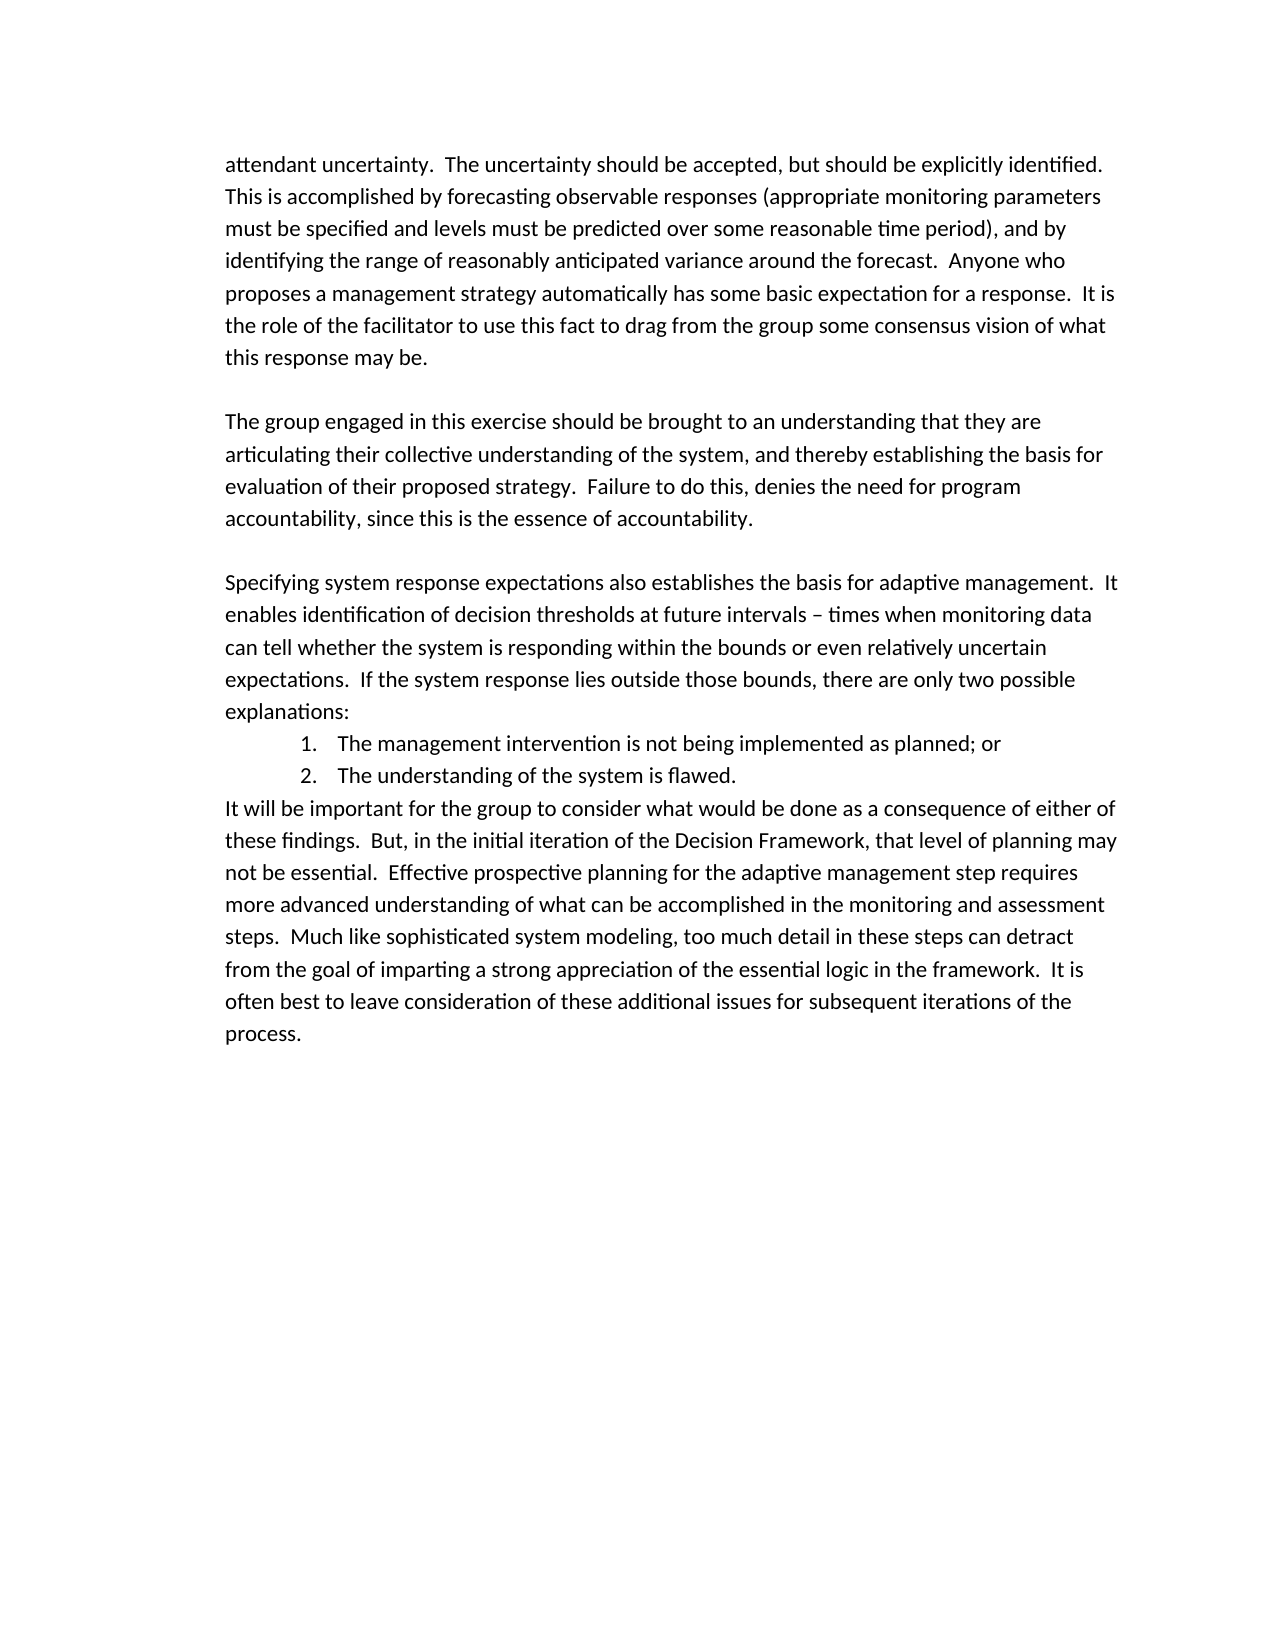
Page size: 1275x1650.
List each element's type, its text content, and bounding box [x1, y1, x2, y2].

list The group engaged in this exercise should be brought to an understanding that they are articulating their collective understanding of the system, and thereby establishing the basis for evaluation of their proposed strategy. Failure to do this, denies the need for program accountability, since this is the essence of accountability. [225, 407, 1125, 532]
list It will be important for the group to consider what would be done as a consequence of either of these findings. But, in the initial iteration of the Decision Framework, that level of planning may not be essential. Effective prospective planning for the adaptive management step requires more advanced understanding of what can be accomplished in the monitoring and assessment steps. Much like sophisticated system modeling, too much detail in these steps can detract from the goal of imparting a strong appreciation of the essential logic in the framework. It is often best to leave consideration of these additional issues for subsequent iterations of the process. [225, 794, 1125, 1047]
list The understanding of the system is flawed. [300, 762, 1125, 789]
list The management intervention is not being implemented as planned; or [300, 729, 1125, 757]
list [225, 150, 1125, 371]
list Specifying system response expectations also establishes the basis for adaptive management. It enables identification of decision thresholds at future intervals – times when monitoring data can tell whether the system is responding within the bounds or even relatively uncertain expectations. If the system response lies outside those bounds, there are only two possible explanations: [225, 568, 1125, 725]
